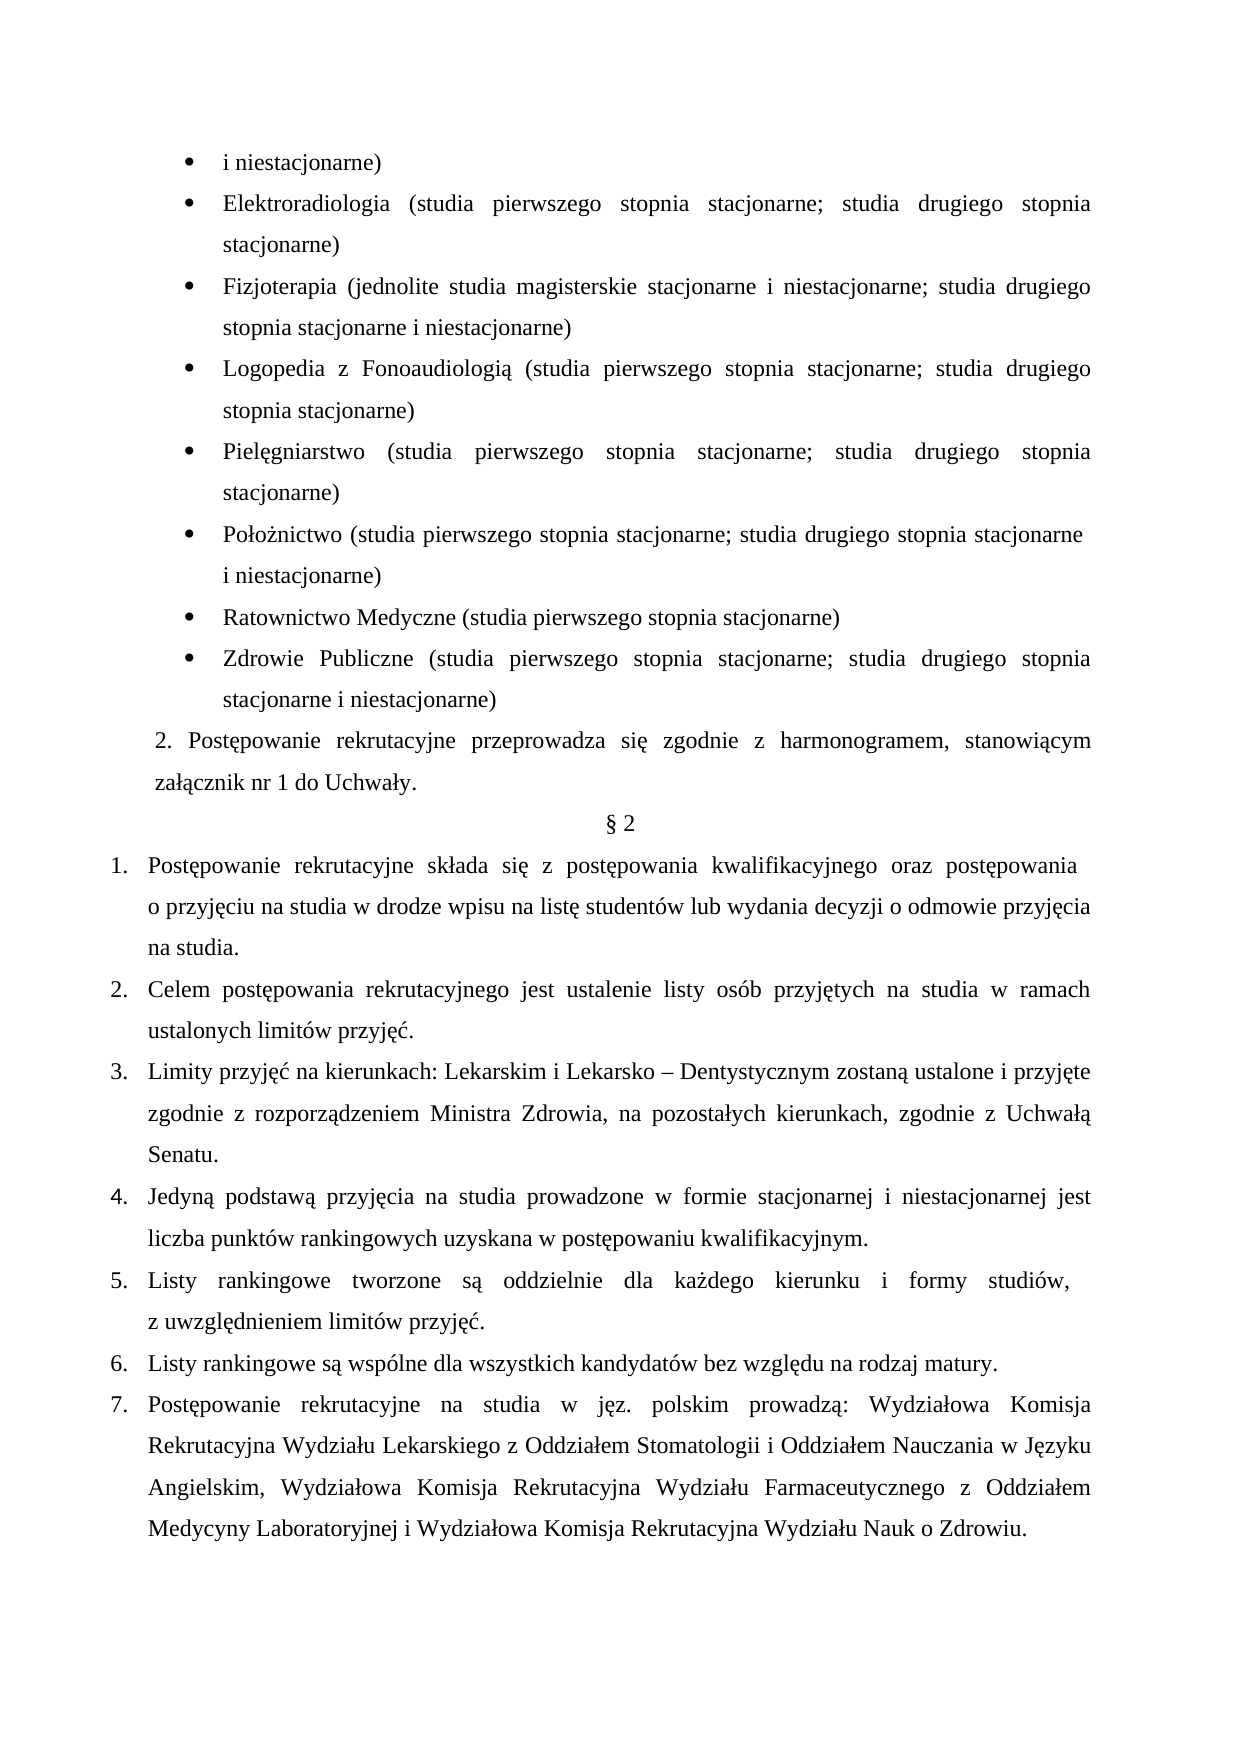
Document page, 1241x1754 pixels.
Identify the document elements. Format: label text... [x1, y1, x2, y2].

list Postępowanie rekrutacyjne na studia w jęz. polskim prowadzą: Wydziałowa Komisja Rekrutacyjna Wydziału Lekarskiego z Oddziałem Stomatologii i Oddziałem Nauczania w Języku Angielskim, Wydziałowa Komisja Rekrutacyjna Wydziału Farmaceutycznego z Oddziałem Medycyny Laboratoryjnej i Wydziałowa Komisja Rekrutacyjna Wydziału Nauk o Zdrowiu. [110, 1390, 1093, 1542]
list Położnictwo (studia pierwszego stopnia stacjonarne; studia drugiego stopnia stacjonarne i niestacjonarne) [185, 520, 1093, 589]
list Limity przyjęć na kierunkach: Lekarskim i Lekarsko – Dentystycznym zostaną ustalone i przyjęte zgodnie z rozporządzeniem Ministra Zdrowia, na pozostałych kierunkach, zgodnie z Uchwałą Senatu. [110, 1057, 1093, 1168]
list Listy rankingowe są wspólne dla wszystkich kandydatów bez względu na rodzaj matury. [110, 1348, 1093, 1376]
list Logopedia z Fonoaudiologią (studia pierwszego stopnia stacjonarne; studia drugiego stopnia stacjonarne) [185, 354, 1093, 423]
list Elektroradiologia (studia pierwszego stopnia stacjonarne; studia drugiego stopnia stacjonarne) [185, 189, 1093, 258]
list Pielęgniarstwo (studia pierwszego stopnia stacjonarne; studia drugiego stopnia stacjonarne) [185, 437, 1093, 506]
list Fizjoterapia (jednolite studia magisterskie stacjonarne i niestacjonarne; studia drugiego stopnia stacjonarne i niestacjonarne) [185, 272, 1093, 341]
list Ratownictwo Medyczne (studia pierwszego stopnia stacjonarne) [185, 602, 1093, 630]
text 2. Postępowanie rekrutacyjne przeprowadza się zgodnie z harmonogramem, stanowiącym załącznik nr 1 do Uchwały. [154, 727, 1093, 796]
list Postępowanie rekrutacyjne składa się z postępowania kwalifikacyjnego oraz postępowania o przyjęciu na studia w drodze wpisu na listę studentów lub wydania decyzji o odmowie przyjęcia na studia. [110, 851, 1093, 961]
text § 2 [148, 809, 1093, 837]
list Zdrowie Publiczne (studia pierwszego stopnia stacjonarne; studia drugiego stopnia stacjonarne i niestacjonarne) [185, 644, 1093, 713]
list Listy rankingowe tworzone są oddzielnie dla każdego kierunku i formy studiów, z uwzględnieniem limitów przyjęć. [110, 1266, 1093, 1335]
list i niestacjonarne) [185, 148, 1093, 175]
list Celem postępowania rekrutacyjnego jest ustalenie listy osób przyjętych na studia w ramach ustalonych limitów przyjęć. [110, 975, 1093, 1044]
list Jedyną podstawą przyjęcia na studia prowadzone w formie stacjonarnej i niestacjonarnej jest liczba punktów rankingowych uzyskana w postępowaniu kwalifikacyjnym. [110, 1181, 1093, 1252]
